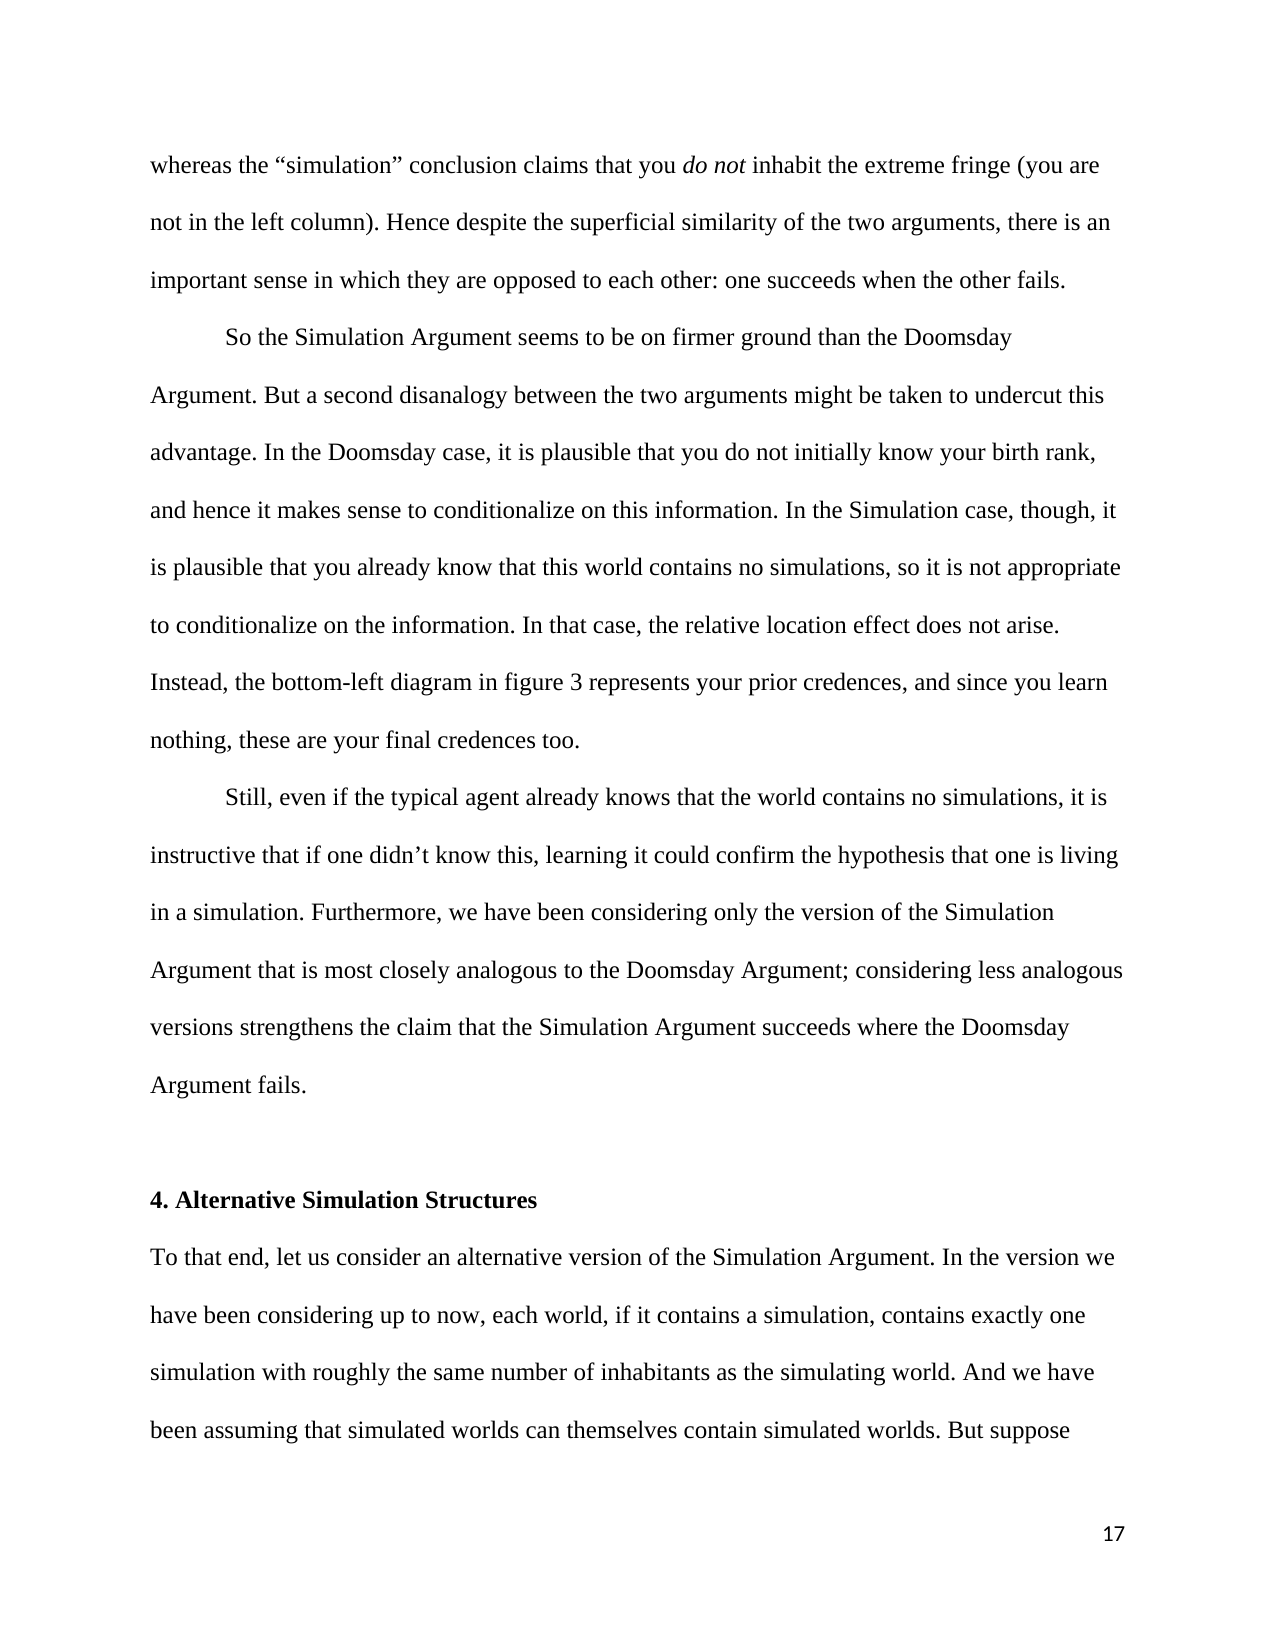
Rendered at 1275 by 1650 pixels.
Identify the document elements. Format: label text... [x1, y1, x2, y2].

text Still, even if the typical agent already knows that the world contains no simulations, it is instructive that if one didn’t know this, learning it could confirm the hypothesis that one is living in a simulation. Furthermore, we have been considering only the version of the Simulation Argument that is most closely analogous to the Doomsday Argument; considering less analogous versions strengthens the claim that the Simulation Argument succeeds where the Doomsday Argument fails. [150, 782, 1125, 1099]
text 4. Alternative Simulation Structures [150, 1185, 1125, 1214]
text So the Simulation Argument seems to be on firmer ground than the Doomsday Argument. But a second disanalogy between the two arguments might be taken to undercut this advantage. In the Doomsday case, it is plausible that you do not initially know your birth rank, and hence it makes sense to conditionalize on this information. In the Simulation case, though, it is plausible that you already know that this world contains no simulations, so it is not appropriate to conditionalize on the information. In that case, the relative location effect does not arise. Instead, the bottom-left diagram in figure 3 represents your prior credences, and since you learn nothing, these are your final credences too. [150, 322, 1125, 754]
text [150, 1242, 1125, 1444]
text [150, 150, 1125, 294]
